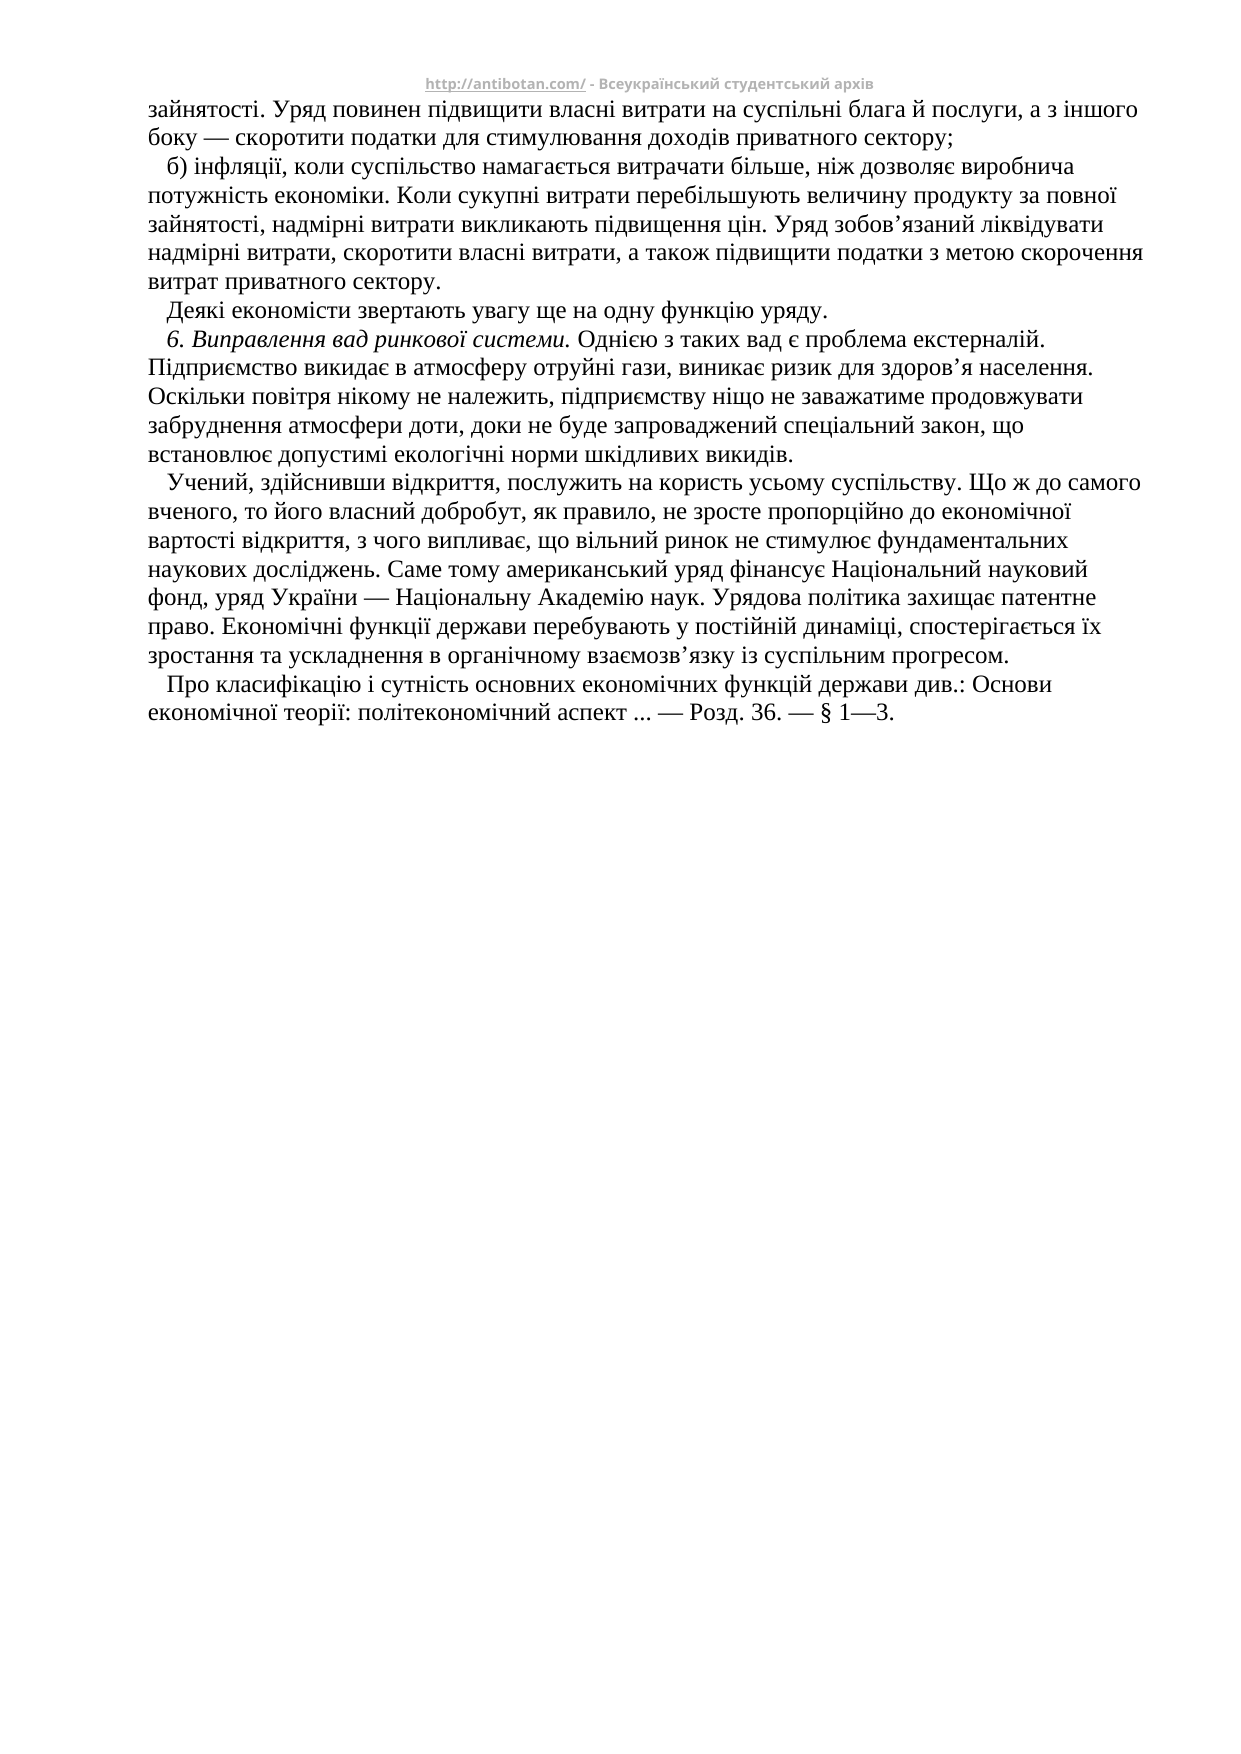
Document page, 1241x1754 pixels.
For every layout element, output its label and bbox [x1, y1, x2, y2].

text [148, 94, 1152, 726]
